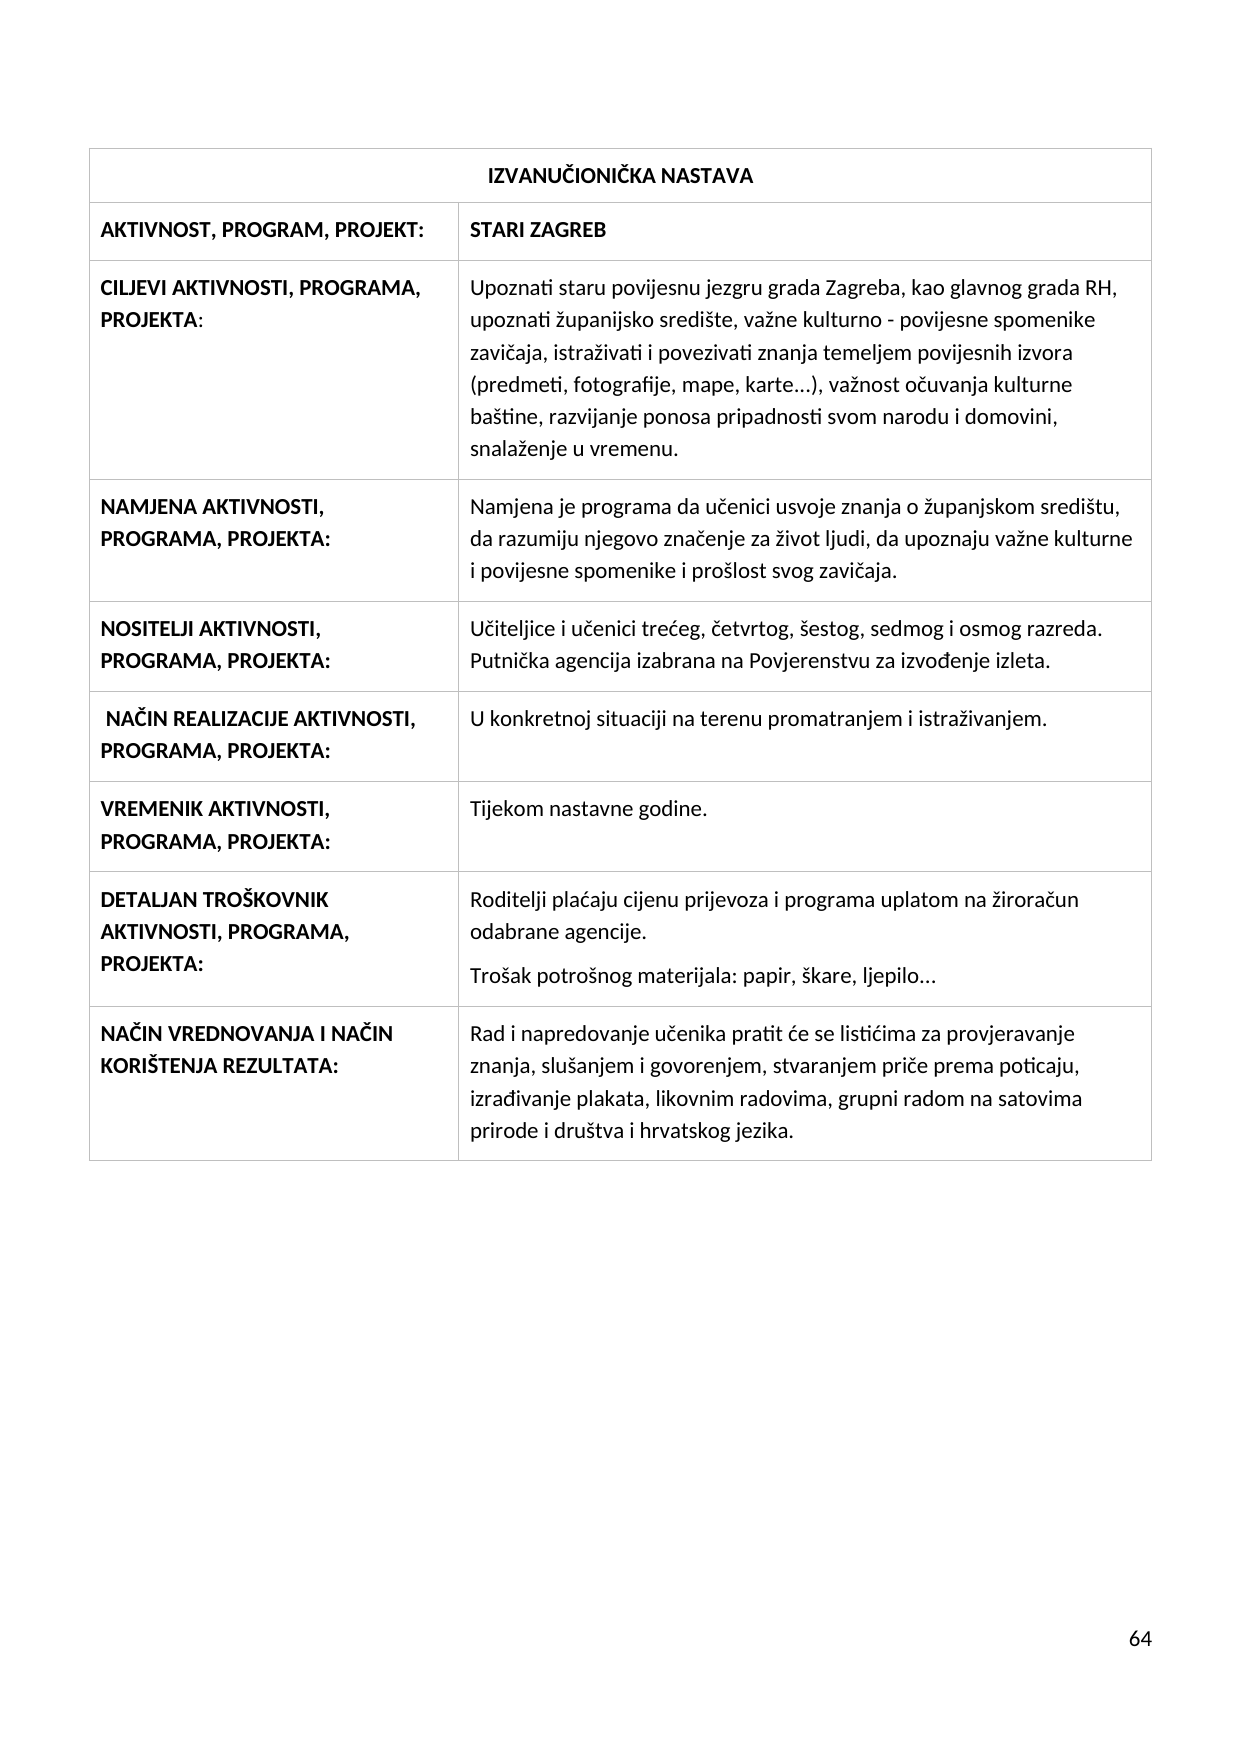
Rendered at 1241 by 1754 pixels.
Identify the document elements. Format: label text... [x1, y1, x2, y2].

table_cell NAČIN VREDNOVANJA I NAČIN KORIŠTENJA REZULTATA: [90, 1007, 458, 1160]
table_cell Tijekom nastavne godine. [459, 782, 1151, 871]
table_cell STARI ZAGREB [459, 203, 1151, 260]
table_cell Roditelji plaćaju cijenu prijevoza i programa uplatom na žiroračun odabrane agencije. Trošak potrošnog materijala: papir, škare, ljepilo... [459, 872, 1151, 1006]
table_cell Rad i napredovanje učenika pratit će se listićima za provjeravanje znanja, slušanjem i govorenjem, stvaranjem priče prema poticaju, izrađivanje plakata, likovnim radovima, grupni radom na satovima prirode i društva i hrvatskog jezika. [459, 1007, 1151, 1160]
table_cell CILJEVI AKTIVNOSTI, PROGRAMA, PROJEKTA: [90, 261, 458, 478]
table_cell AKTIVNOST, PROGRAM, PROJEKT: [90, 203, 458, 260]
table_header IZVANUČIONIČKA NASTAVA [90, 149, 1151, 202]
table_cell Namjena je programa da učenici usvoje znanja o županjskom središtu, da razumiju njegovo značenje za život ljudi, da upoznaju važne kulturne i povijesne spomenike i prošlost svog zavičaja. [459, 480, 1151, 601]
table_cell DETALJAN TROŠKOVNIK AKTIVNOSTI, PROGRAMA, PROJEKTA: [90, 872, 458, 1006]
table_cell NOSITELJI AKTIVNOSTI, PROGRAMA, PROJEKTA: [90, 602, 458, 691]
table_cell Učiteljice i učenici trećeg, četvrtog, šestog, sedmog i osmog razreda. Putnička agencija izabrana na Povjerenstvu za izvođenje izleta. [459, 602, 1151, 691]
table_cell U konkretnoj situaciji na terenu promatranjem i istraživanjem. [459, 692, 1151, 781]
table_cell VREMENIK AKTIVNOSTI, PROGRAMA, PROJEKTA: [90, 782, 458, 871]
table_cell NAMJENA AKTIVNOSTI, PROGRAMA, PROJEKTA: [90, 480, 458, 601]
table_cell Upoznati staru povijesnu jezgru grada Zagreba, kao glavnog grada RH, upoznati županijsko središte, važne kulturno - povijesne spomenike zavičaja, istraživati i povezivati znanja temeljem povijesnih izvora (predmeti, fotografije, mape, karte...), važnost očuvanja kulturne baštine, razvijanje ponosa pripadnosti svom narodu i domovini, snalaženje u vremenu. [459, 261, 1151, 478]
table_cell NAČIN REALIZACIJE AKTIVNOSTI, PROGRAMA, PROJEKTA: [90, 692, 458, 781]
